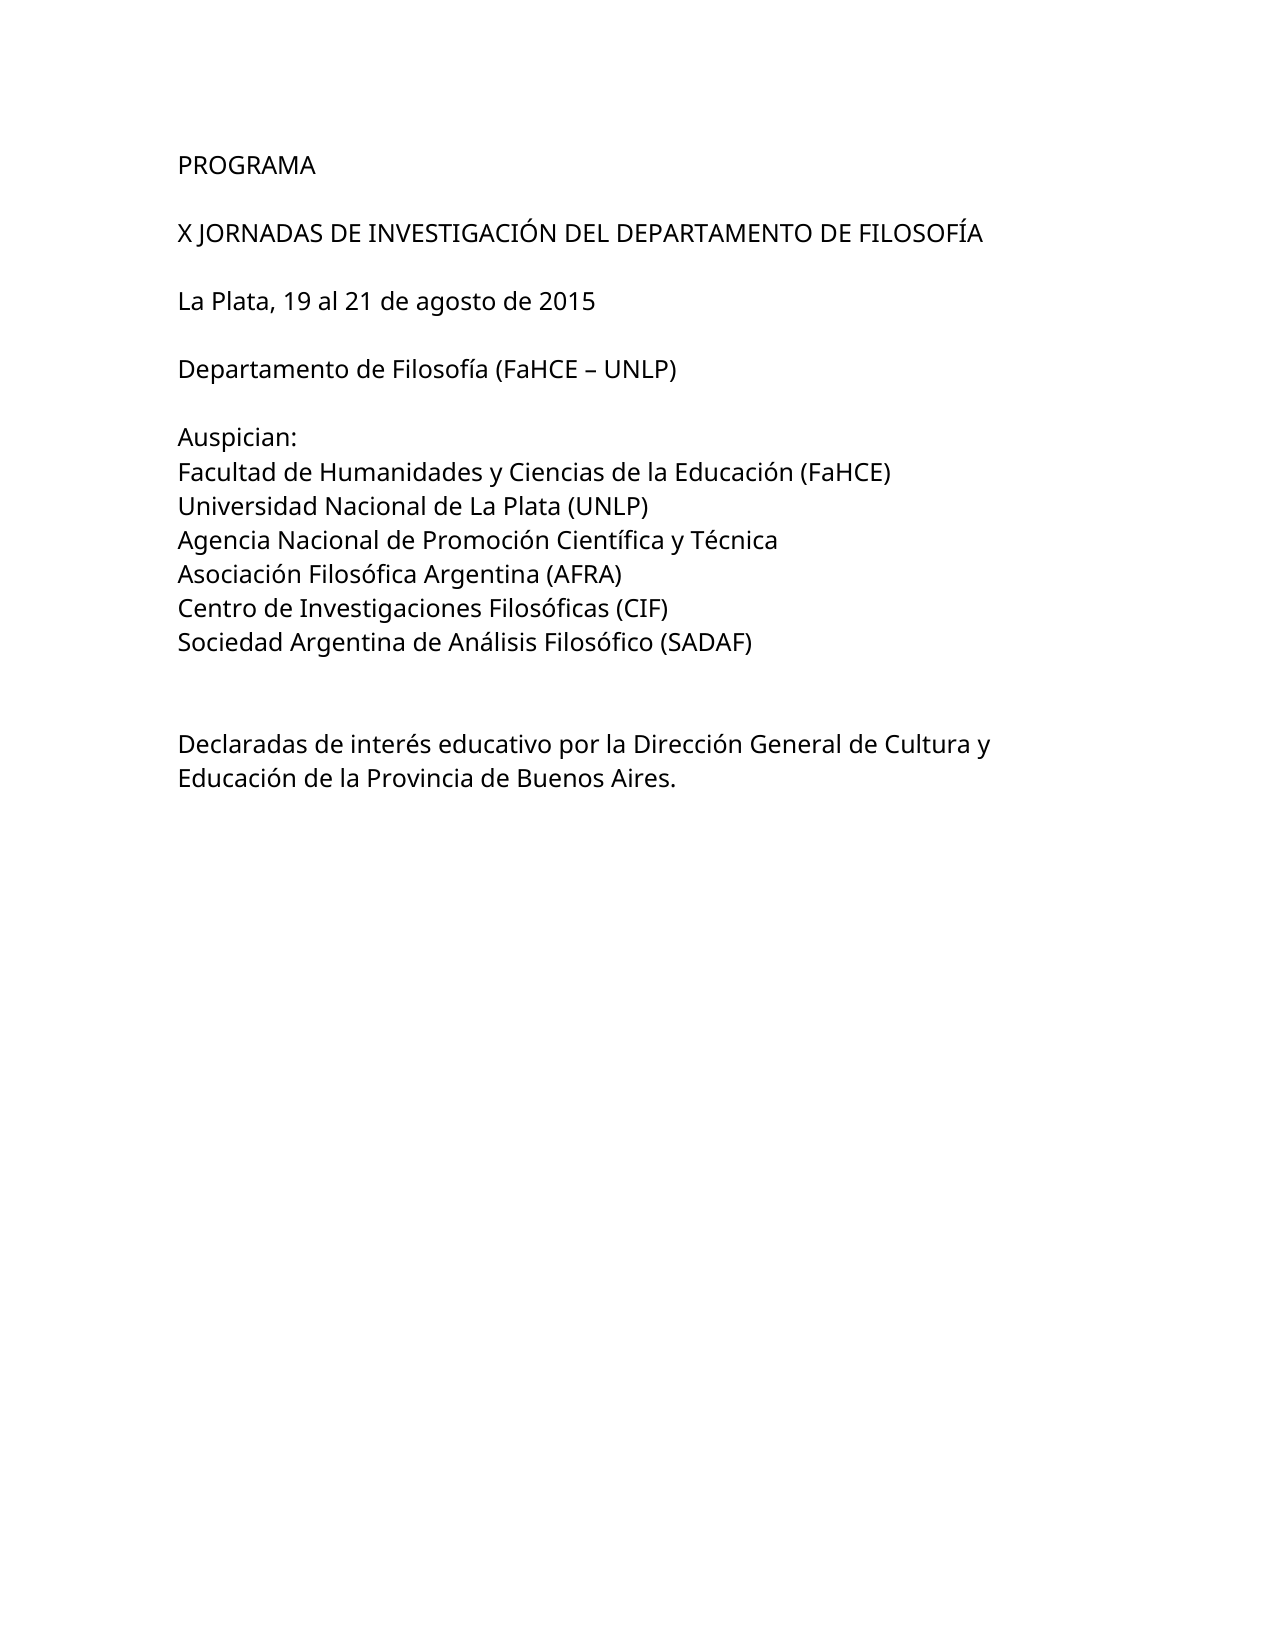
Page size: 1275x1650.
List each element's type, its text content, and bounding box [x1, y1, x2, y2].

text Facultad de Humanidades y Ciencias de (FaHCE) [177, 454, 1098, 488]
text Declaradas de interés educativo por de Cultura y Educación de de Buenos Aires. [177, 727, 1098, 795]
text Asociación Filosófica Argentina (AFRA) [177, 556, 1098, 590]
text Auspician: [177, 420, 1098, 454]
text Agencia Nacional de Promoción Científica y Técnica [177, 522, 1098, 556]
text Sociedad Argentina de Análisis Filosófico (SADAF) [177, 624, 1098, 658]
text Universidad Nacional de (UNLP) [177, 488, 1098, 522]
text Departamento de Filosofía (FaHCE – UNLP) [177, 352, 1098, 386]
text , 19 al 21 de agosto de 2015 [177, 284, 1098, 318]
text Centro de Investigaciones Filosóficas (CIF) [177, 590, 1098, 624]
text PROGRAMA [177, 148, 1098, 182]
text X JORNADAS DE INVESTIGACIÓN DEL DEPARTAMENTO DE FILOSOFÍA [177, 216, 1098, 250]
